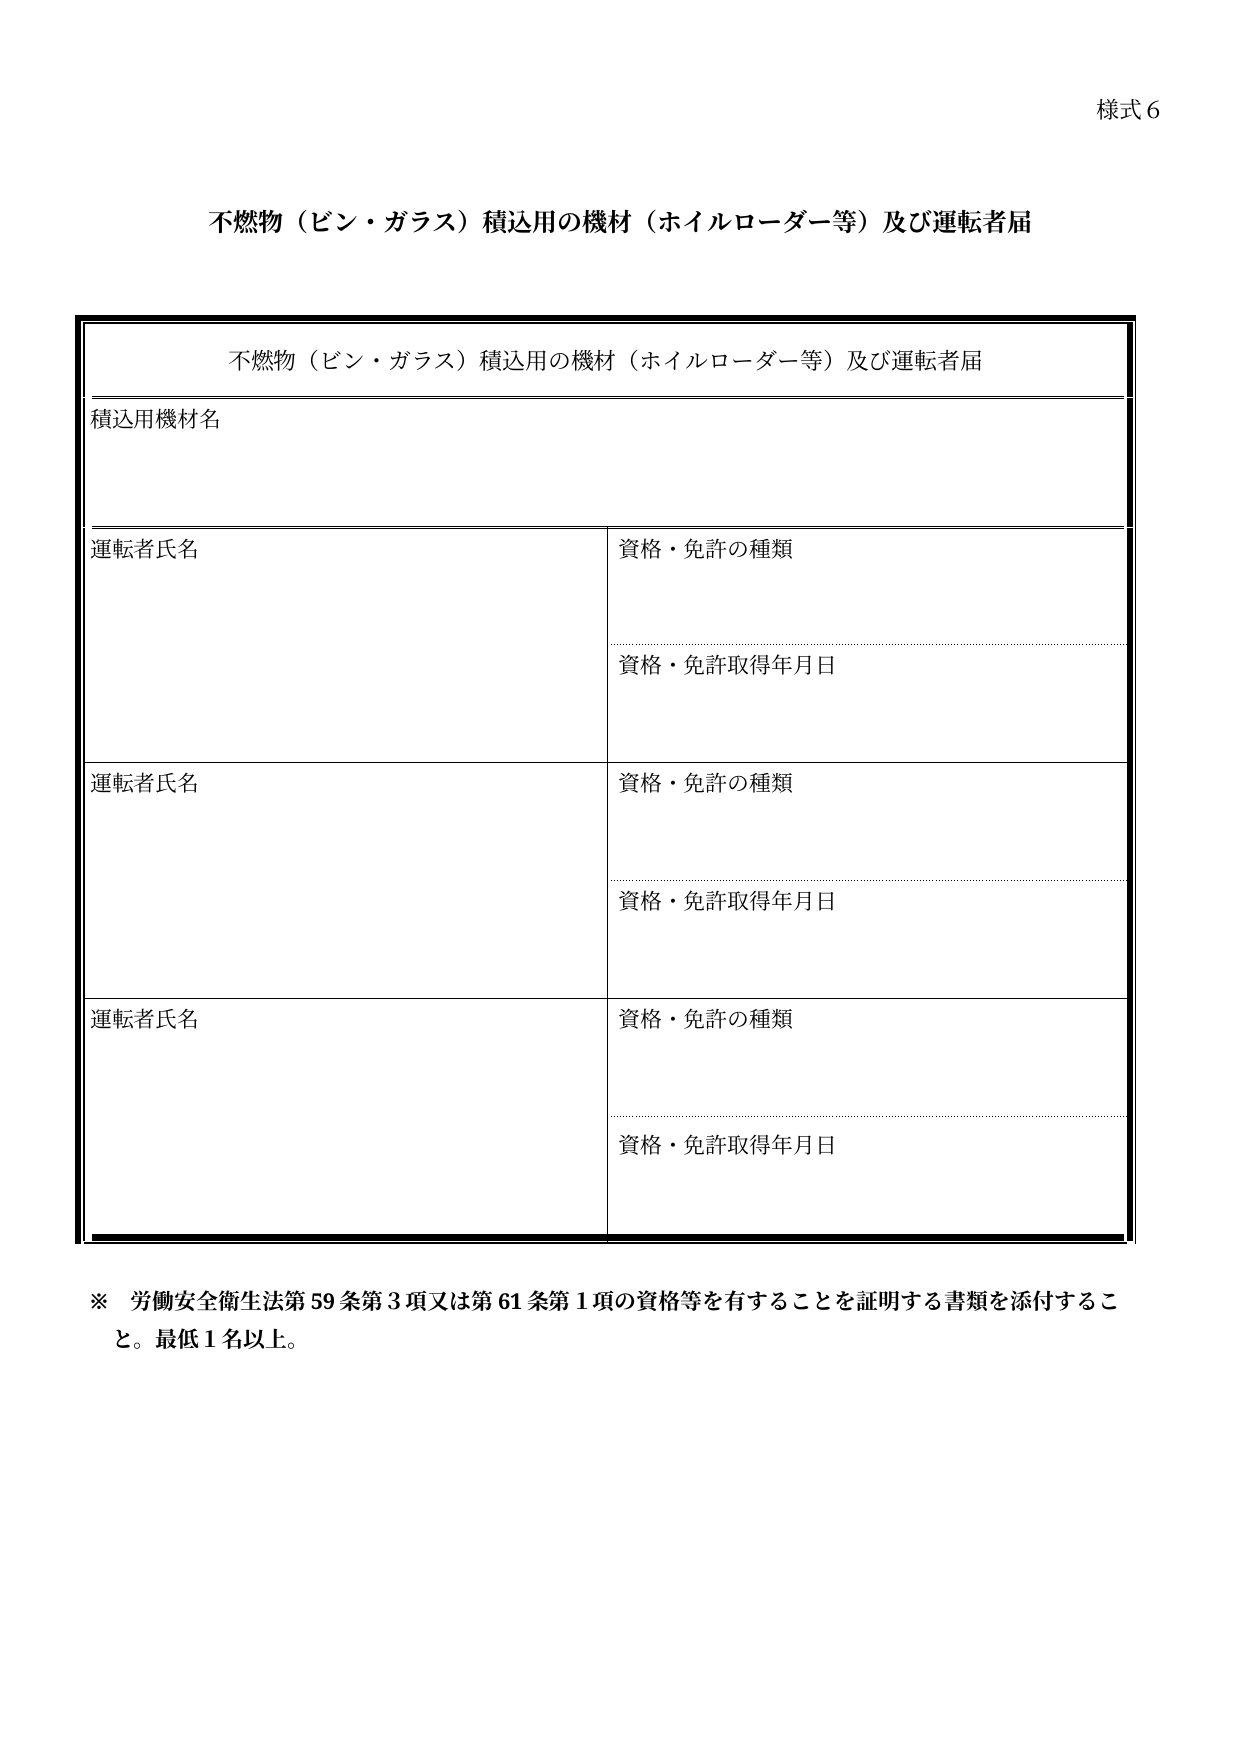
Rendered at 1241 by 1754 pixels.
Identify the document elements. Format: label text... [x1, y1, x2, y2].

table_cell 積込用機材名 [85, 396, 1132, 526]
table_cell 運転者氏名 [85, 526, 607, 762]
table_cell 運転者氏名 [85, 763, 607, 998]
table_cell 資格・免許の種類 [608, 999, 1127, 1116]
table_cell 資格・免許取得年月日 [608, 1116, 1127, 1234]
text 不燃物（ビン・ガラス）積込用の機材（ホイルローダー等）及び運転者届 [75, 202, 1165, 239]
table_cell 資格・免許取得年月日 [608, 880, 1127, 998]
table_cell 資格・免許の種類 [608, 526, 1132, 644]
table_cell 資格・免許の種類 [608, 763, 1127, 880]
text 様式６ [75, 89, 1165, 127]
table_cell ※ 労働安全衛生法第59条第３項又は第61条第１項の資格等を有することを証明する書類を添付すること。最低１名以上。 [80, 1234, 1132, 1356]
table_cell 資格・免許取得年月日 [608, 644, 1127, 762]
table_cell 運転者氏名 [85, 999, 607, 1234]
table_header 不燃物（ビン・ガラス）積込用の機材（ホイルローダー等）及び運転者届 [85, 324, 1127, 396]
